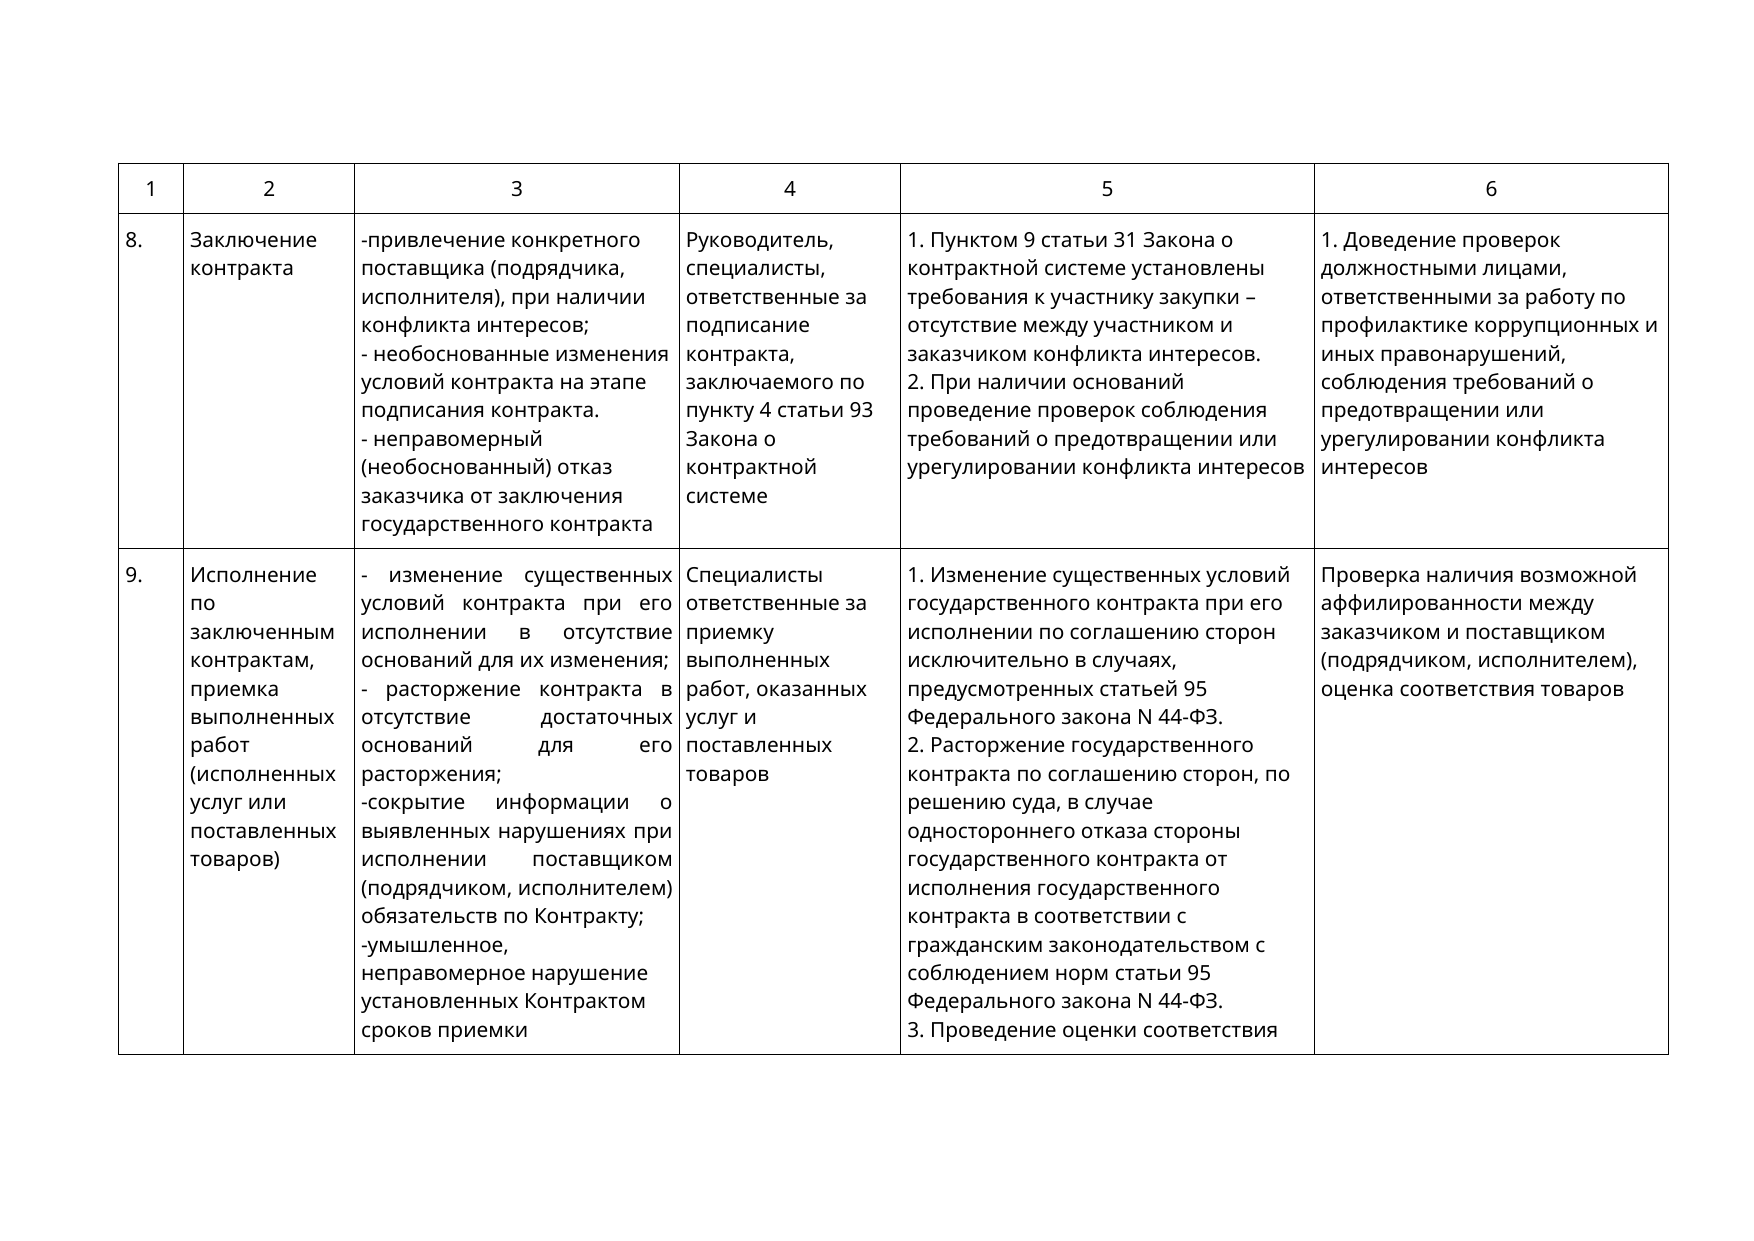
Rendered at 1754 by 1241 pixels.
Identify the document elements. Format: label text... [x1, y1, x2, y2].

table_header 4 [680, 164, 900, 213]
table_cell 1. Пунктом 9 статьи 31 Закона о контрактной системе установлены требования к участнику закупки – отсутствие между участником и заказчиком конфликта интересов. 2. При наличии оснований проведение проверок соблюдения требований о предотвращении или урегулировании конфликта интересов [901, 214, 1314, 548]
table_cell Заключение контракта [184, 214, 354, 548]
table_cell 1. Доведение проверок должностными лицами, ответственными за работу по профилактике коррупционных и иных правонарушений, соблюдения требований о предотвращении или урегулировании конфликта интересов [1315, 214, 1668, 548]
table_header 6 [1315, 164, 1668, 213]
table_header 3 [355, 164, 679, 213]
table_cell 9. [119, 549, 183, 1054]
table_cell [901, 549, 1314, 1054]
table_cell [680, 549, 900, 1054]
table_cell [184, 549, 354, 1054]
table_cell 8. [119, 214, 183, 548]
table_header 5 [901, 164, 1314, 213]
table_header 1 [119, 164, 183, 213]
table_cell -привлечение конкретного поставщика (подрядчика, исполнителя), при наличии конфликта интересов; - необоснованные изменения условий контракта на этапе подписания контракта. - неправомерный (необоснованный) отказ заказчика от заключения государственного контракта [355, 214, 679, 548]
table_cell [355, 549, 679, 1054]
table_cell Руководитель, специалисты, ответственные за подписание контракта, заключаемого по пункту 4 статьи 93 Закона о контрактной системе [680, 214, 900, 548]
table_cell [1315, 549, 1668, 1054]
table_header 2 [184, 164, 354, 213]
